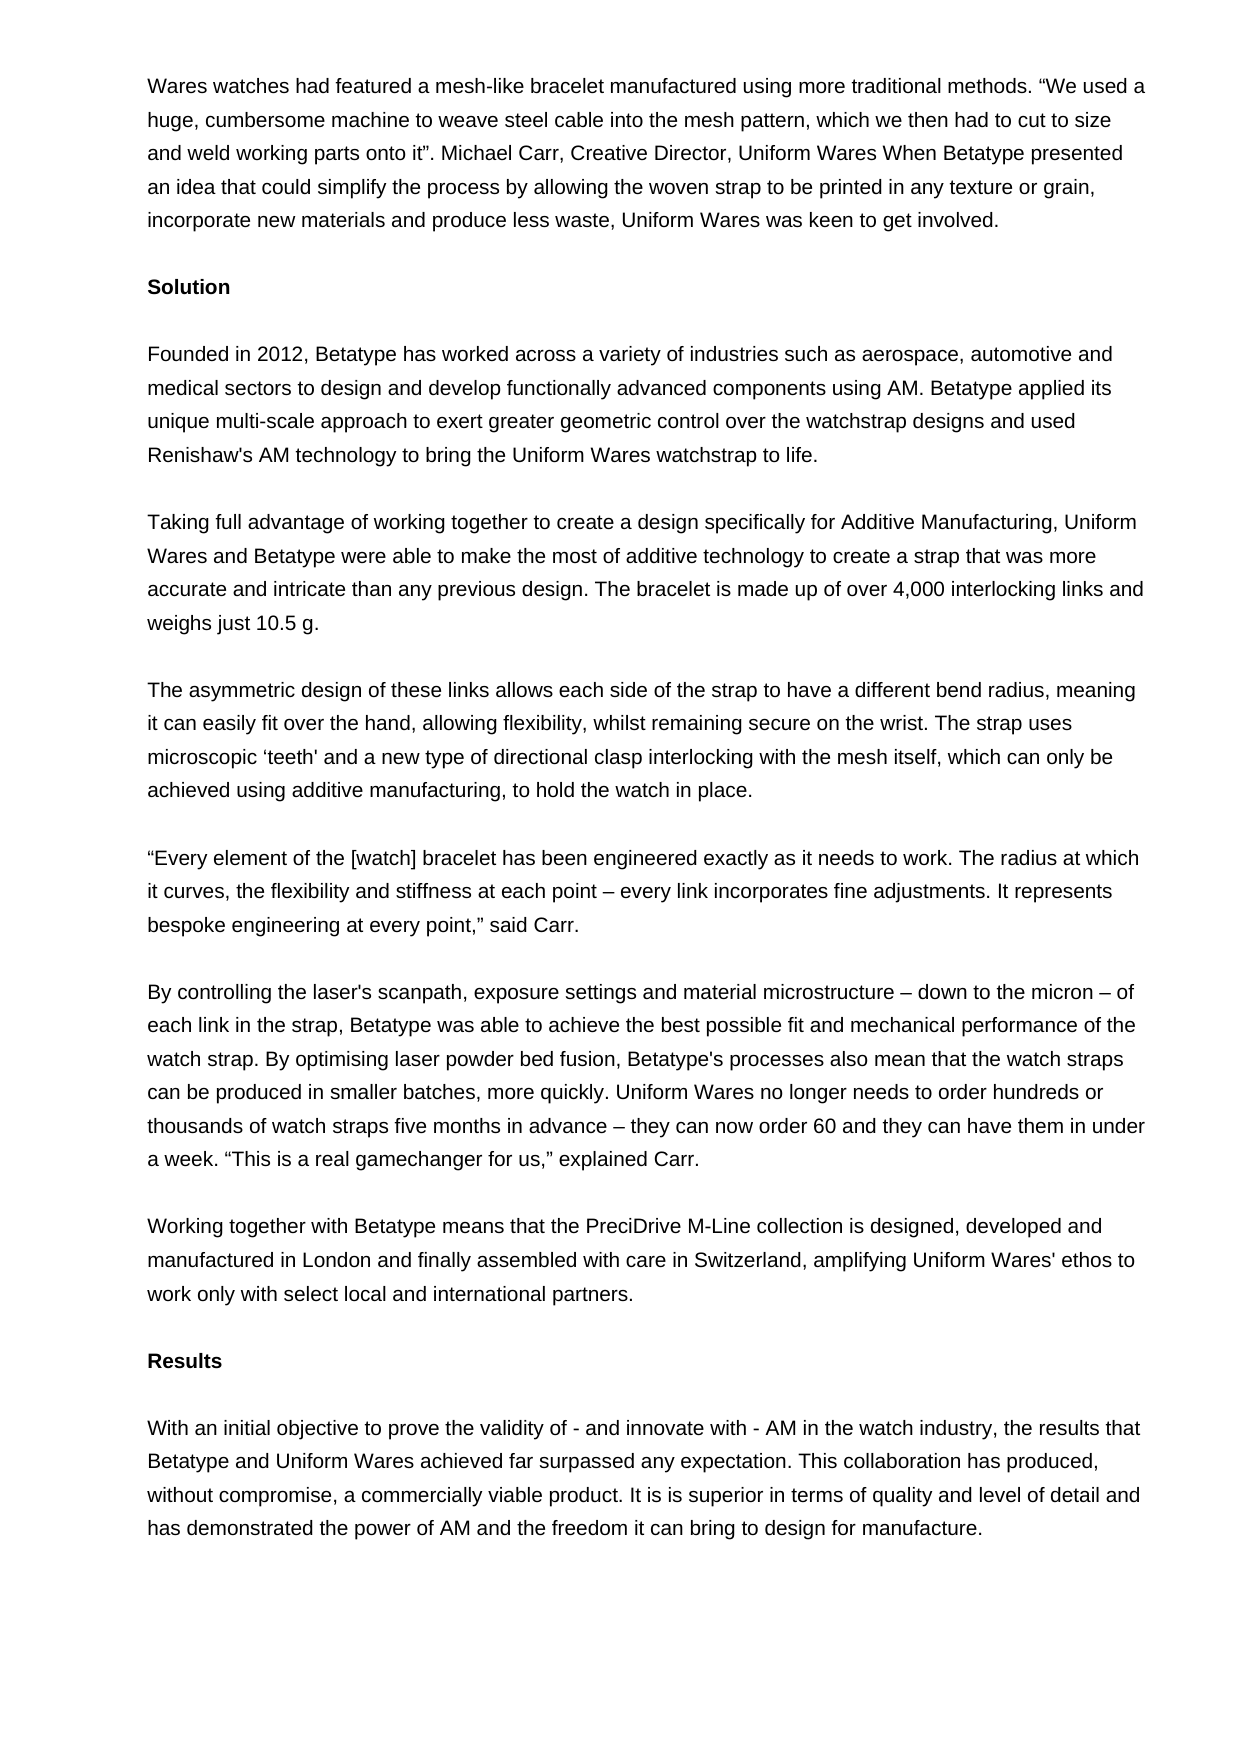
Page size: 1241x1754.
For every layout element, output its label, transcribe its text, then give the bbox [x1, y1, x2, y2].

text Solution [147, 275, 1151, 299]
text By controlling the laser's scanpath, exposure settings and material microstructure – down to the micron – of each link in the strap, Betatype was able to achieve the best possible fit and mechanical performance of the watch strap. By optimising laser powder bed fusion, Betatype's processes also mean that the watch straps can be produced in smaller batches, more quickly. Uniform Wares no longer needs to order hundreds or thousands of watch straps five months in advance – they can now order 60 and they can have them in under a week. “This is a real gamechanger for us,” explained Carr. [147, 979, 1151, 1171]
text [147, 74, 1151, 232]
text The asymmetric design of these links allows each side of the strap to have a different bend radius, meaning it can easily fit over the hand, allowing flexibility, whilst remaining secure on the wrist. The strap uses microscopic ‘teeth' and a new type of directional clasp interlocking with the mesh itself, which can only be achieved using additive manufacturing, to hold the watch in place. [147, 678, 1151, 802]
text With an initial objective to prove the validity of - and innovate with - AM in the watch industry, the results that Betatype and Uniform Wares achieved far surpassed any expectation. This collaboration has produced, without compromise, a commercially viable product. It is is superior in terms of quality and level of detail and has demonstrated the power of AM and the freedom it can bring to design for manufacture. [147, 1416, 1151, 1540]
text Taking full advantage of working together to create a design specifically for Additive Manufacturing, Uniform Wares and Betatype were able to make the most of additive technology to create a strap that was more accurate and intricate than any previous design. The bracelet is made up of over 4,000 interlocking links and weighs just 10.5 g. [147, 510, 1151, 634]
text Founded in 2012, Betatype has worked across a variety of industries such as aerospace, automotive and medical sectors to design and develop functionally advanced components using AM. Betatype applied its unique multi-scale approach to exert greater geometric control over the watchstrap designs and used Renishaw's AM technology to bring the Uniform Wares watchstrap to life. [147, 342, 1151, 467]
text Results [147, 1348, 1151, 1372]
text “Every element of the [watch] bracelet has been engineered exactly as it needs to work. The radius at which it curves, the flexibility and stiffness at each point – every link incorporates fine adjustments. It represents bespoke engineering at every point,” said Carr. [147, 845, 1151, 936]
text Working together with Betatype means that the PreciDrive M-Line collection is designed, developed and manufactured in London and finally assembled with care in Switzerland, amplifying Uniform Wares' ethos to work only with select local and international partners. [147, 1214, 1151, 1305]
